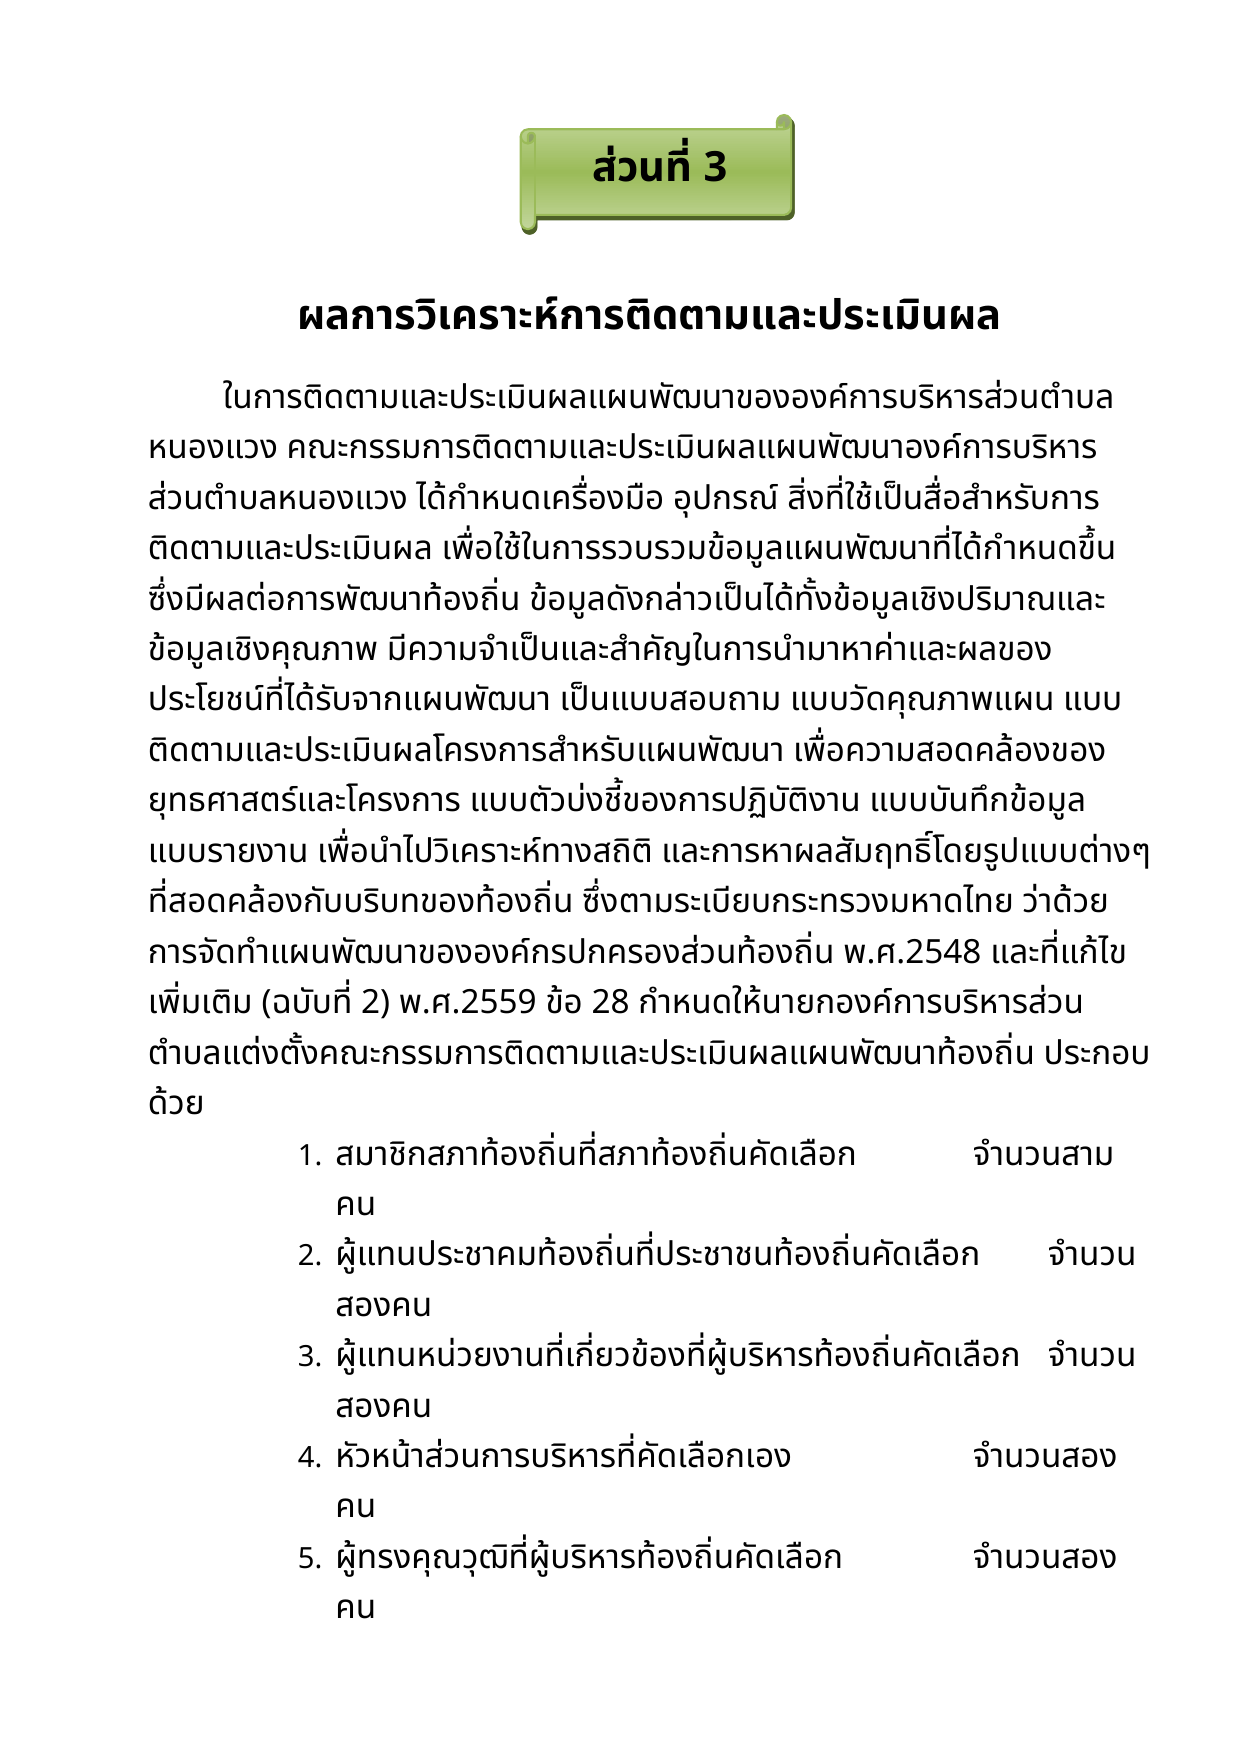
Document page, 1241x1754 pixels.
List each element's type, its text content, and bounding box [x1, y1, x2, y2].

list ผู้ทรงคุณวุฒิที่ผู้บริหารท้องถิ่นคัดเลือก จำนวนสองคน [298, 1533, 1152, 1634]
list ผู้แทนหน่วยงานที่เกี่ยวข้องที่ผู้บริหารท้องถิ่นคัดเลือก จำนวนสองคน [298, 1331, 1152, 1432]
list หัวหน้าส่วนการบริหารที่คัดเลือกเอง จำนวนสองคน [298, 1432, 1152, 1533]
text ในการติดตามและประเมินผลแผนพัฒนาขององค์การบริหารส่วนตำบลหนองแวง คณะกรรมการติดตามและประเมินผลแผนพัฒนาองค์การบริหารส่วนตำบลหนองแวง ได้กำหนดเครื่องมือ อุปกรณ์ สิ่งที่ใช้เป็นสื่อสำหรับการติดตามและประเมินผล เพื่อใช้ในการรวบรวมข้อมูลแผนพัฒนาที่ได้กำหนดขึ้น ซึ่งมีผลต่อการพัฒนาท้องถิ่น ข้อมูลดังกล่าวเป็นได้ทั้งข้อมูลเชิงปริมาณและข้อมูลเชิงคุณภาพ มีความจำเป็นและสำคัญในการนำมาหาค่าและผลของประโยชน์ที่ได้รับจากแผนพัฒนา เป็นแบบสอบถาม แบบวัดคุณภาพแผน แบบติดตามและประเมินผลโครงการสำหรับแผนพัฒนา เพื่อความสอดคล้องของยุทธศาสตร์และโครงการ แบบตัวบ่งชี้ของการปฏิบัติงาน แบบบันทึกข้อมูล แบบรายงาน เพื่อนำไปวิเคราะห์ทางสถิติ และการหาผลสัมฤทธิ์โดยรูปแบบต่างๆ ที่สอดคล้องกับบริบทของท้องถิ่น ซึ่งตามระเบียบกระทรวงมหาดไทย ว่าด้วยการจัดทำแผนพัฒนาขององค์กรปกครองส่วนท้องถิ่น พ.ศ.2548 และที่แก้ไขเพิ่มเติม (ฉบับที่ 2) พ.ศ.2559 ข้อ 28 กำหนดให้นายกองค์การบริหารส่วนตำบลแต่งตั้งคณะกรรมการติดตามและประเมินผลแผนพัฒนาท้องถิ่น ประกอบด้วย [148, 373, 1152, 1129]
list ผู้แทนประชาคมท้องถิ่นที่ประชาชนท้องถิ่นคัดเลือก จำนวนสองคน [298, 1230, 1152, 1331]
text ผลการวิเคราะห์การติดตามและประเมินผล [148, 285, 1152, 348]
list สมาชิกสภาท้องถิ่นที่สภาท้องถิ่นคัดเลือก จำนวนสามคน [298, 1129, 1152, 1230]
